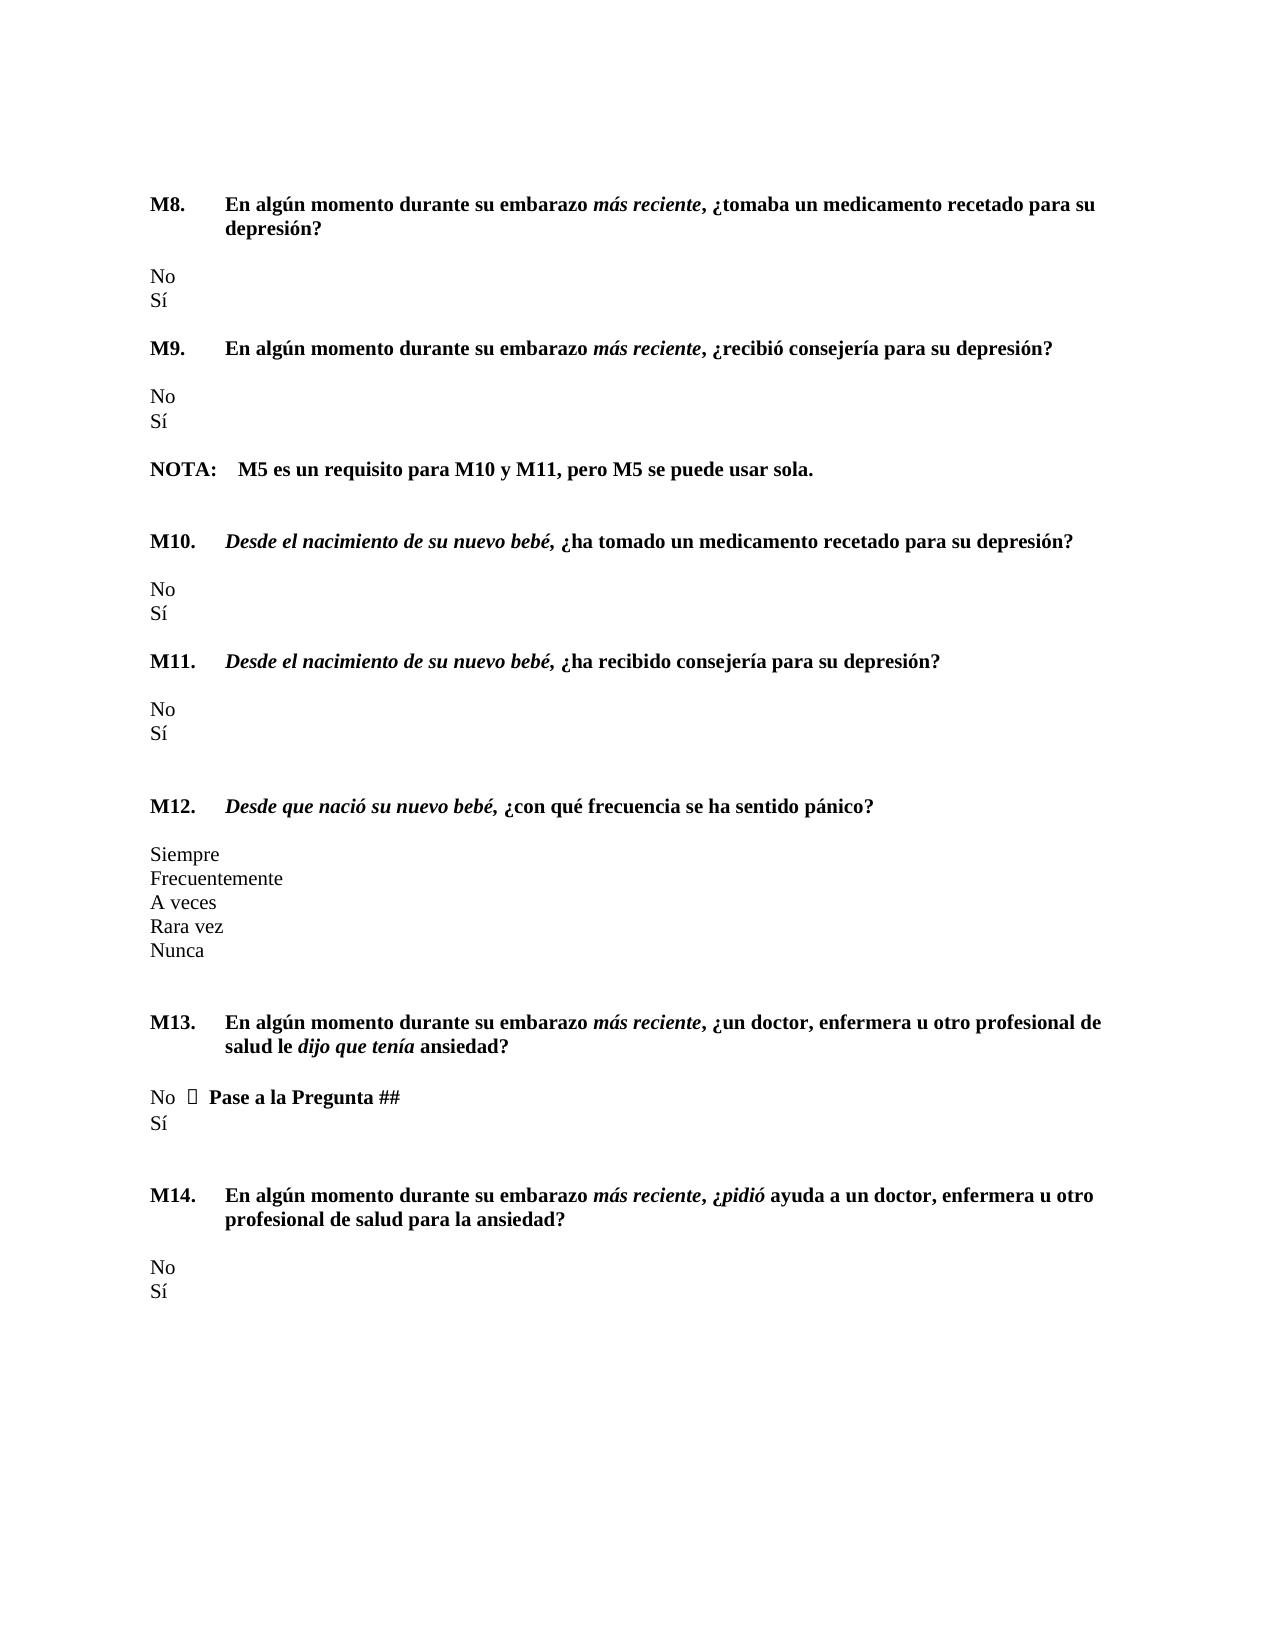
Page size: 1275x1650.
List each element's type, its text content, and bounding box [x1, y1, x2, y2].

subtitle Siempre [150, 842, 1125, 866]
text Frecuentemente [150, 866, 1125, 890]
text No [150, 697, 1125, 721]
text Rara vez [150, 914, 1125, 938]
text No [150, 384, 1125, 408]
text No [150, 1255, 1125, 1279]
text Sí [150, 408, 1125, 433]
text Sí [150, 1111, 1125, 1135]
text NOTA: M5 es un requisito para M10 y M11, pero M5 se puede usar sola. [150, 457, 1125, 481]
text M11. Desde el nacimiento de su nuevo bebé, ¿ha recibido consejería para su depresión? [150, 649, 1125, 673]
text M9. En algún momento durante su embarazo más reciente, ¿recibió consejería para su depresión? [150, 336, 1125, 360]
text A veces [150, 890, 1125, 914]
text Sí [150, 721, 1125, 745]
text M14. En algún momento durante su embarazo más reciente, ¿pidió ayuda a un doctor, enfermera u otro profesional de salud para la ansiedad? [150, 1183, 1125, 1231]
text Nunca [150, 938, 1125, 962]
text M10. Desde el nacimiento de su nuevo bebé, ¿ha tomado un medicamento recetado para su depresión? [150, 529, 1125, 553]
text No [150, 264, 1125, 288]
text No [150, 577, 1125, 601]
text Sí [150, 601, 1125, 625]
text Sí [150, 1279, 1125, 1303]
text M13. En algún momento durante su embarazo más reciente, ¿un doctor, enfermera u otro profesional de salud le dijo que tenía ansiedad? [150, 1010, 1125, 1058]
text No  Pase a la Pregunta ## [150, 1082, 1125, 1111]
text Sí [150, 288, 1125, 312]
text M12. Desde que nació su nuevo bebé, ¿con qué frecuencia se ha sentido pánico? [150, 793, 1125, 818]
text M8. En algún momento durante su embarazo más reciente, ¿tomaba un medicamento recetado para su depresión? [150, 192, 1125, 240]
